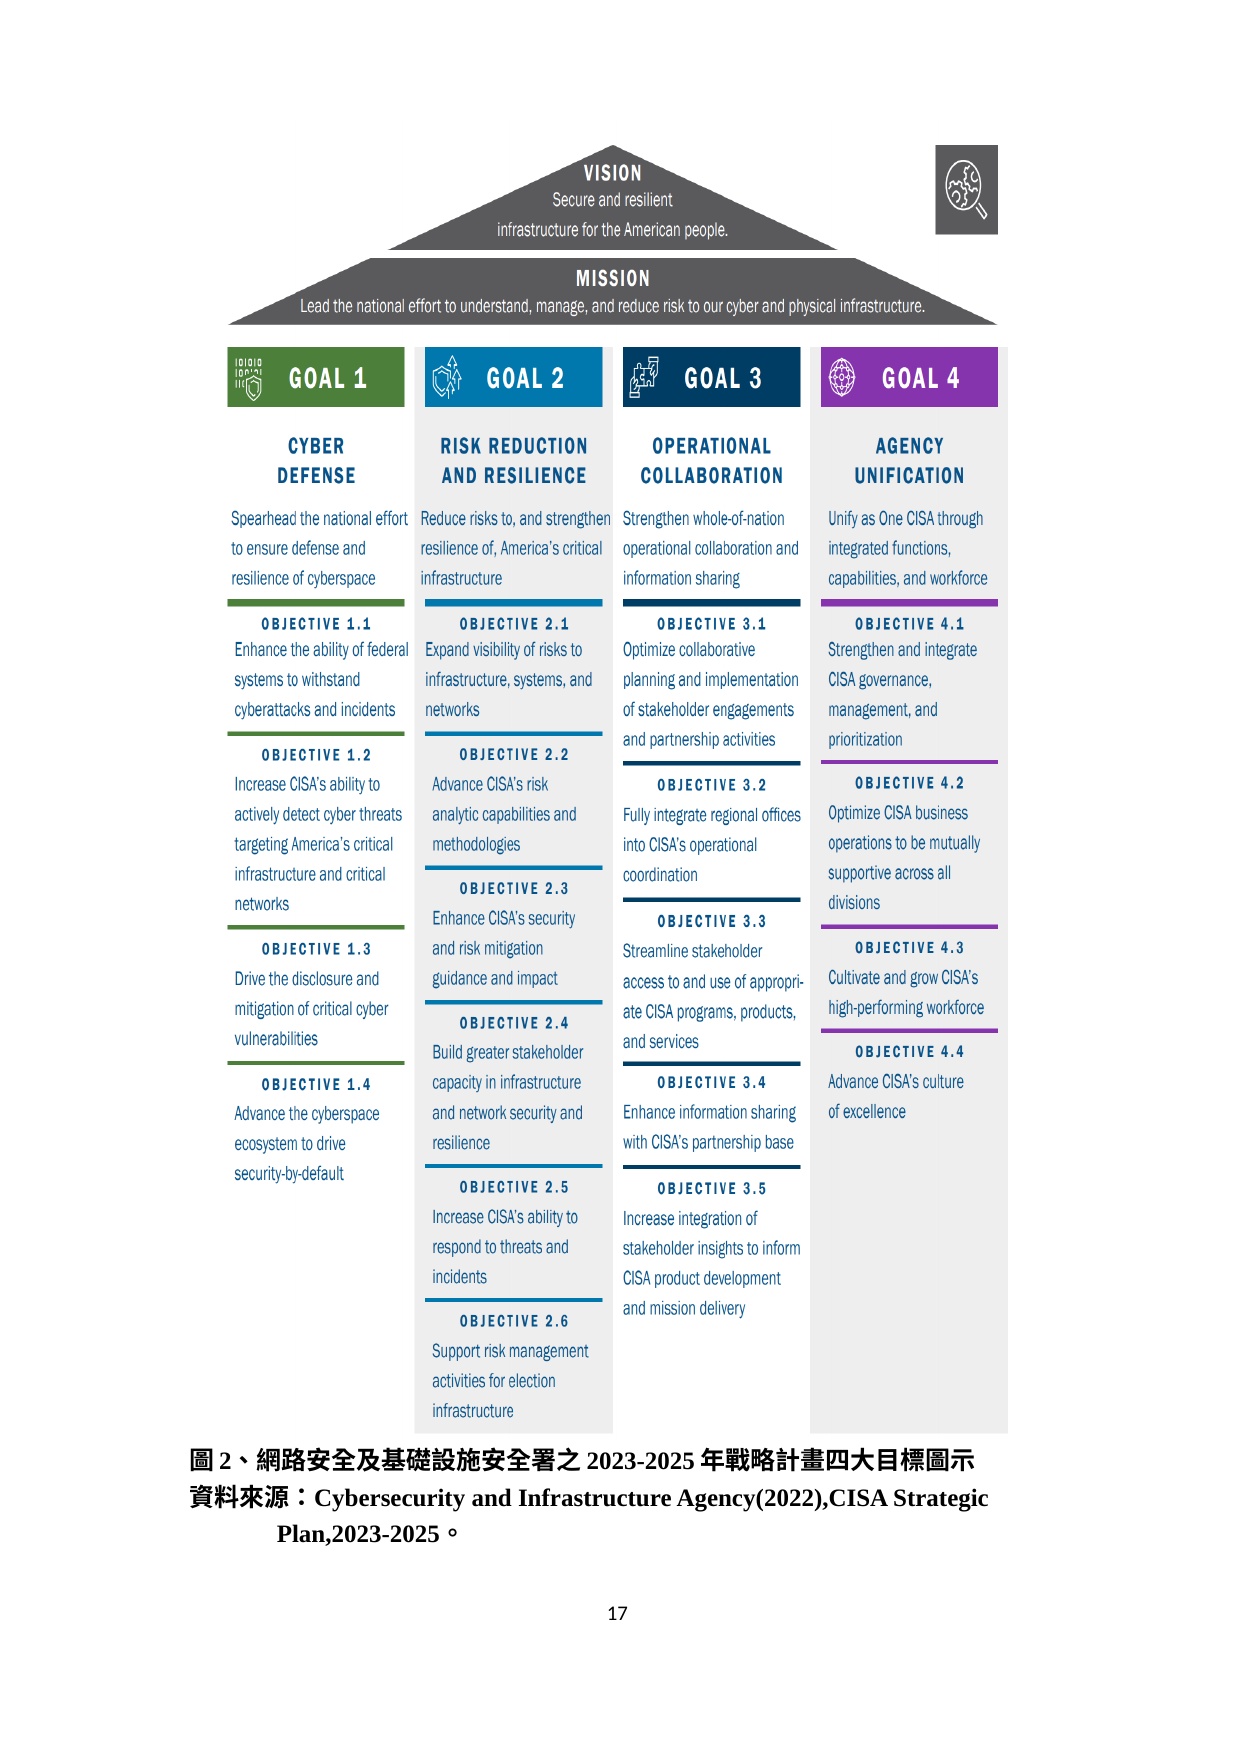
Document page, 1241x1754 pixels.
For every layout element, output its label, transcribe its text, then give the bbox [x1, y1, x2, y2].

picture [188, 118, 1046, 1441]
text 圖2、網路安全及基礎設施安全署之2023-2025年戰略計畫四大目標圖示 [189, 1441, 1045, 1477]
text 資料來源：Cybersecurity and Infrastructure Agency(2022),CISA Strategic Plan,2023-2025。 [189, 1477, 1045, 1549]
